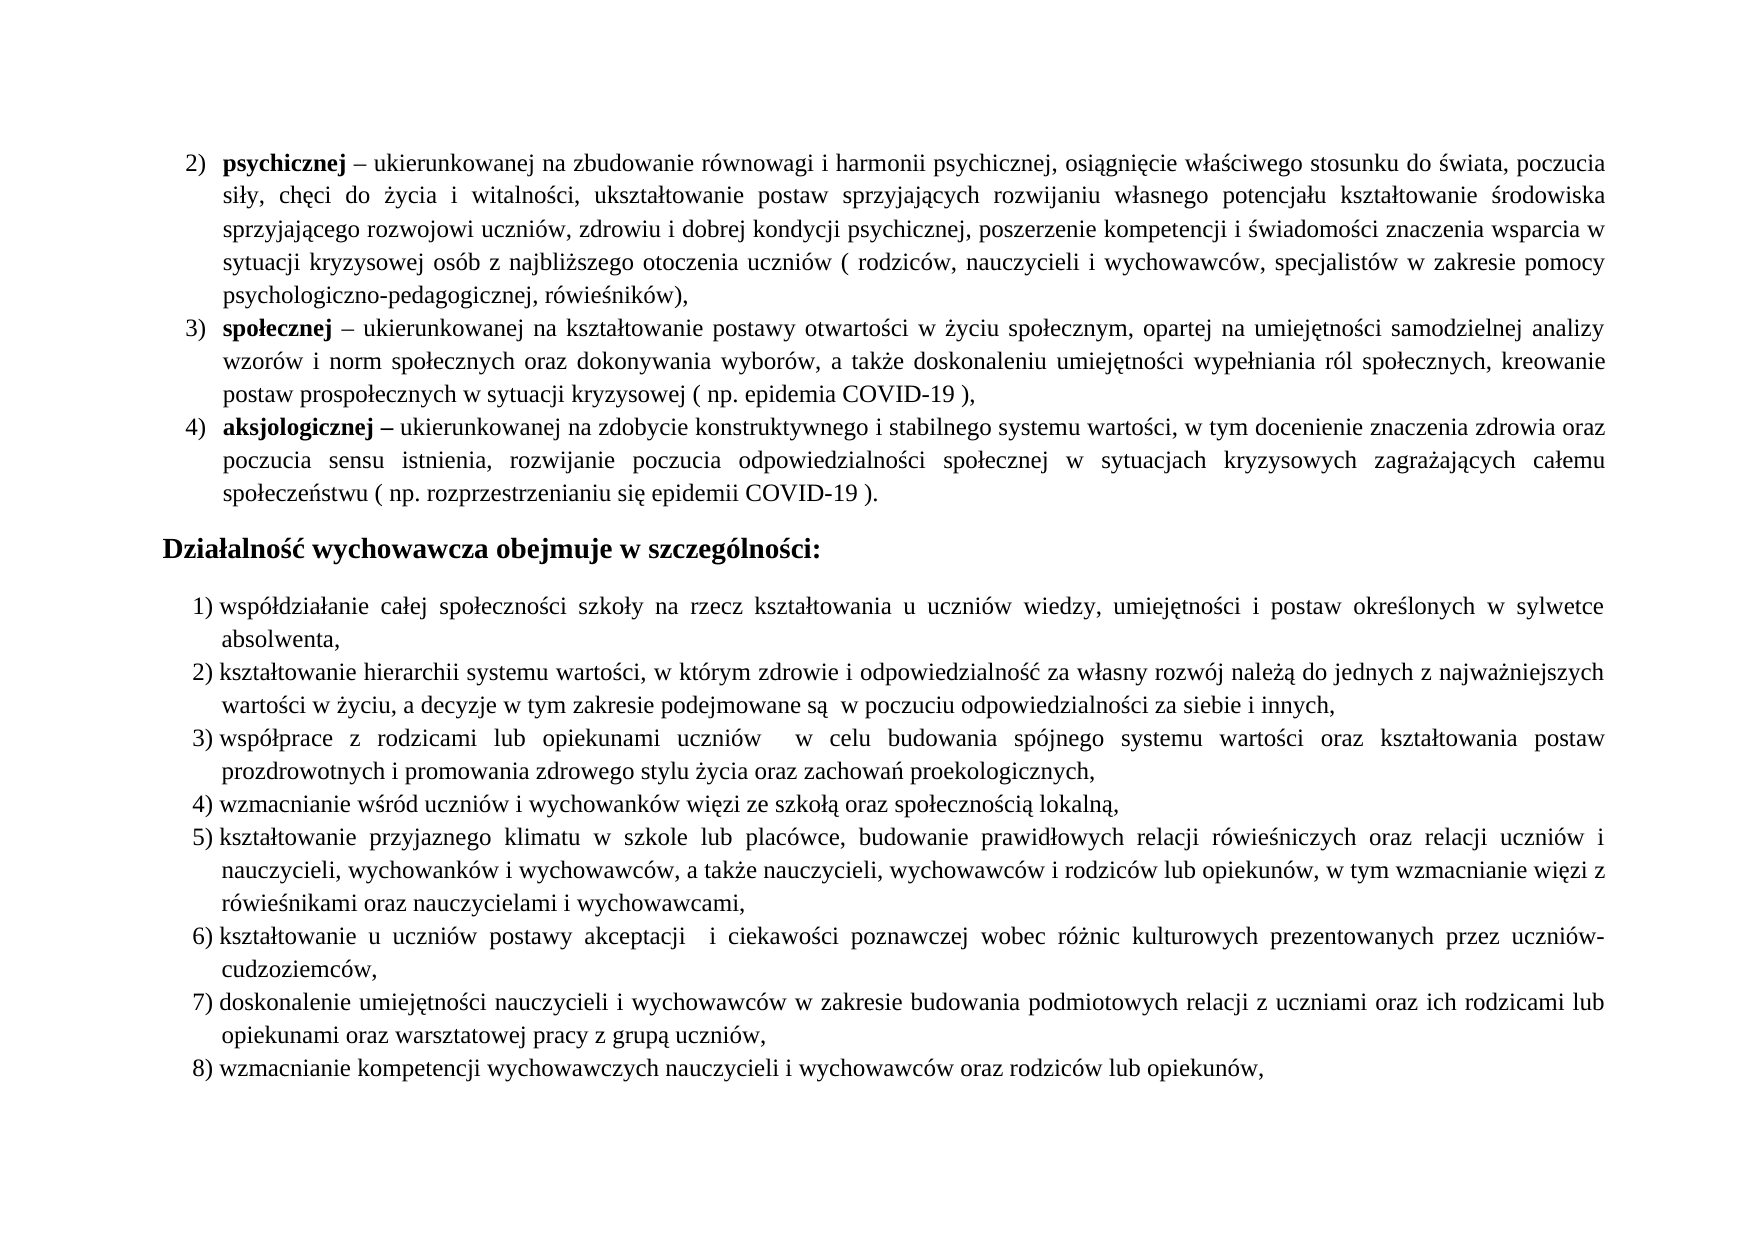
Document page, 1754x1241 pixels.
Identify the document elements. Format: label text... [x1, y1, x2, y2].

list wzmacnianie kompetencji wychowawczych nauczycieli i wychowawców oraz rodziców lub opiekunów, [192, 1053, 1606, 1082]
list wzmacnianie wśród uczniów i wychowanków więzi ze szkołą oraz społecznością lokalną, [192, 789, 1606, 818]
text Działalność wychowawcza obejmuje w szczególności: [148, 532, 1606, 565]
list kształtowanie przyjaznego klimatu w szkole lub placówce, budowanie prawidłowych relacji rówieśniczych oraz relacji uczniów i nauczycieli, wychowanków i wychowawców, a także nauczycieli, wychowawców i rodziców lub opiekunów, w tym wzmacnianie więzi z rówieśnikami oraz nauczycielami i wychowawcami, [192, 822, 1606, 917]
list aksjologicznej – ukierunkowanej na zdobycie konstruktywnego i stabilnego systemu wartości, w tym docenienie znaczenia zdrowia oraz poczucia sensu istnienia, rozwijanie poczucia odpowiedzialności społecznej w sytuacjach kryzysowych zagrażających całemu społeczeństwu ( np. rozprzestrzenianiu się epidemii COVID-19 ). [185, 412, 1606, 507]
list współprace z rodzicami lub opiekunami uczniów w celu budowania spójnego systemu wartości oraz kształtowania postaw prozdrowotnych i promowania zdrowego stylu życia oraz zachowań proekologicznych, [192, 723, 1606, 785]
list kształtowanie u uczniów postawy akceptacji i ciekawości poznawczej wobec różnic kulturowych prezentowanych przez uczniów- cudzoziemców, [192, 921, 1606, 983]
list kształtowanie hierarchii systemu wartości, w którym zdrowie i odpowiedzialność za własny rozwój należą do jednych z najważniejszych wartości w życiu, a decyzje w tym zakresie podejmowane są w poczuciu odpowiedzialności za siebie i innych, [192, 657, 1606, 719]
list społecznej – ukierunkowanej na kształtowanie postawy otwartości w życiu społecznym, opartej na umiejętności samodzielnej analizy wzorów i norm społecznych oraz dokonywania wyborów, a także doskonaleniu umiejętności wypełniania ról społecznych, kreowanie postaw prospołecznych w sytuacji kryzysowej ( np. epidemia COVID-19 ), [185, 313, 1606, 407]
list psychicznej – ukierunkowanej na zbudowanie równowagi i harmonii psychicznej, osiągnięcie właściwego stosunku do świata, poczucia siły, chęci do życia i witalności, ukształtowanie postaw sprzyjających rozwijaniu własnego potencjału kształtowanie środowiska sprzyjającego rozwojowi uczniów, zdrowiu i dobrej kondycji psychicznej, poszerzenie kompetencji i świadomości znaczenia wsparcia w sytuacji kryzysowej osób z najbliższego otoczenia uczniów ( rodziców, nauczycieli i wychowawców, specjalistów w zakresie pomocy psychologiczno-pedagogicznej, rówieśników), [185, 148, 1606, 308]
list doskonalenie umiejętności nauczycieli i wychowawców w zakresie budowania podmiotowych relacji z uczniami oraz ich rodzicami lub opiekunami oraz warsztatowej pracy z grupą uczniów, [192, 987, 1606, 1049]
list współdziałanie całej społeczności szkoły na rzecz kształtowania u uczniów wiedzy, umiejętności i postaw określonych w sylwetce absolwenta, [192, 591, 1606, 653]
